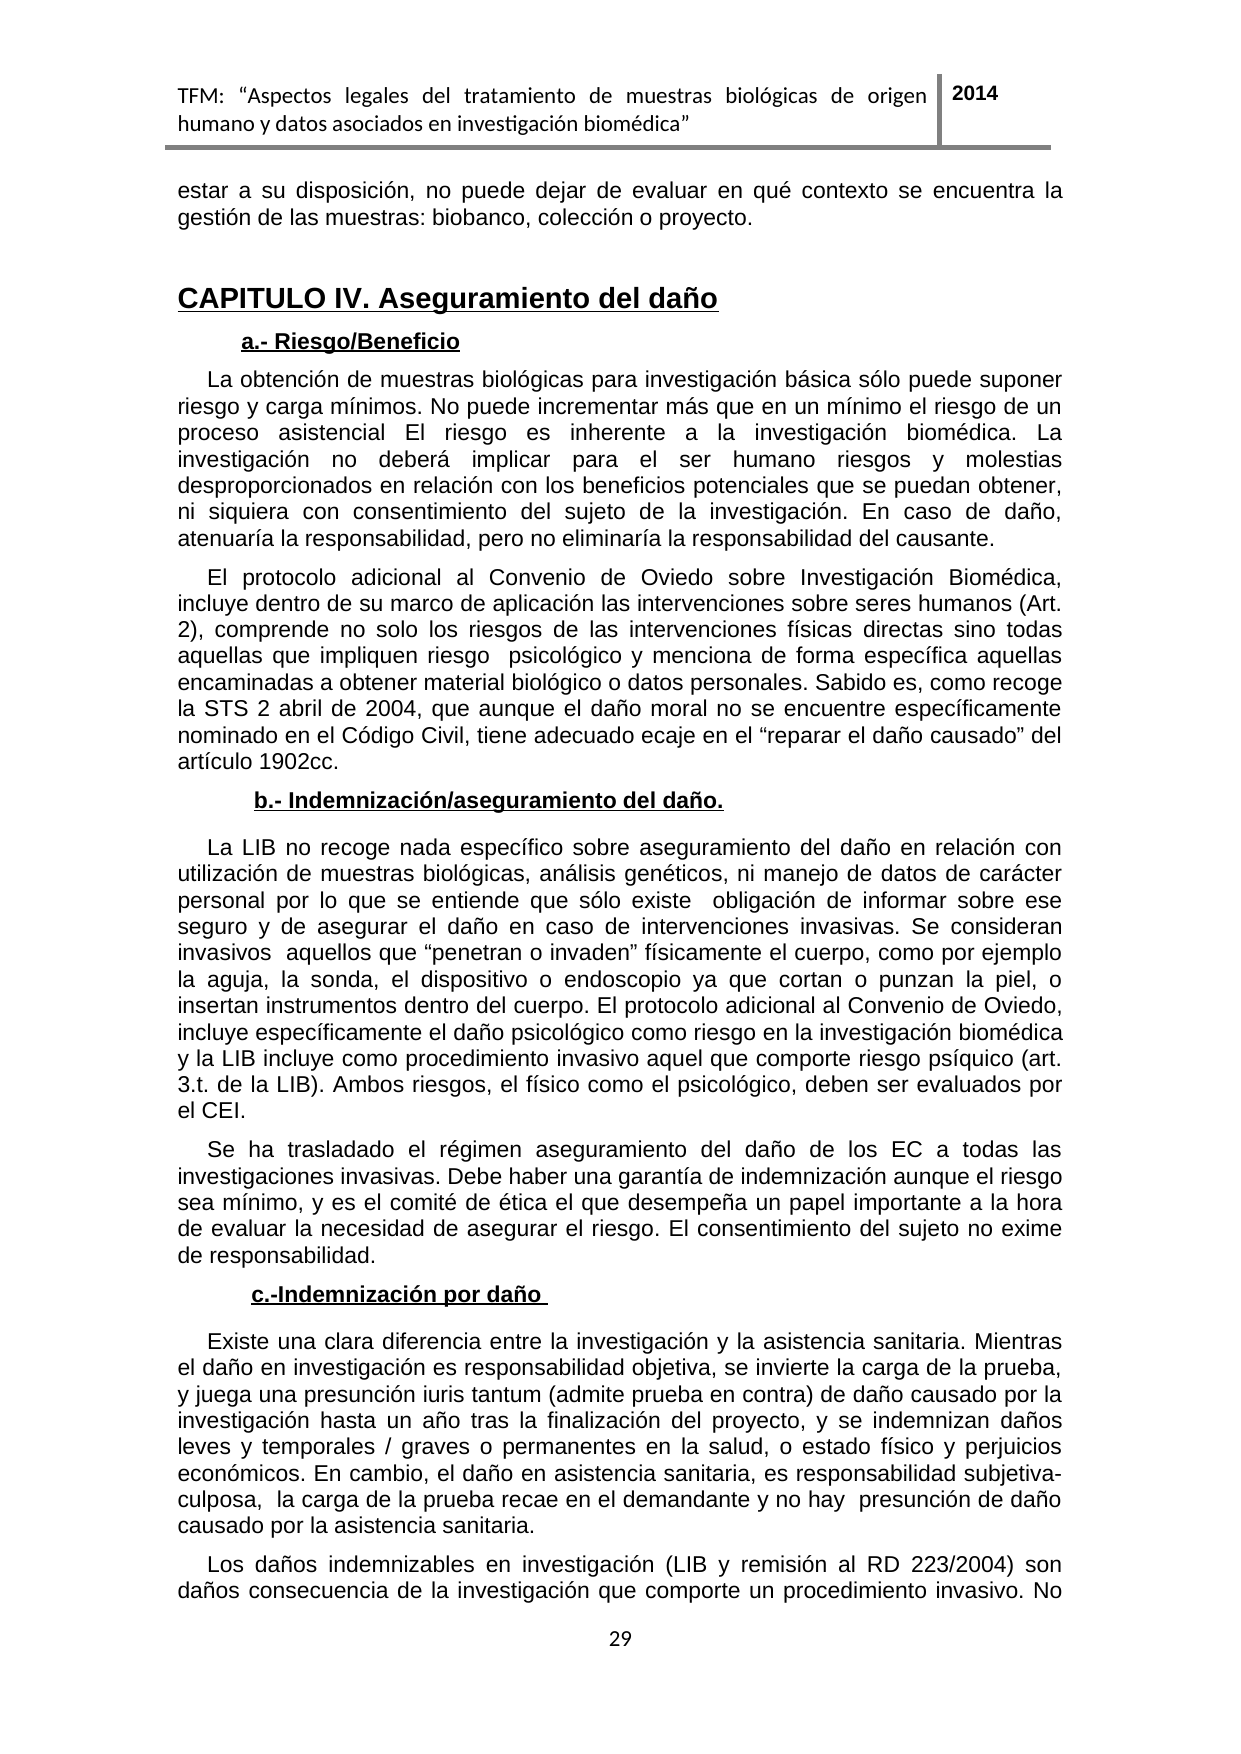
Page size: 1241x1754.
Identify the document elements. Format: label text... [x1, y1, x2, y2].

text El protocolo adicional al Convenio de Oviedo sobre Investigación Biomédica, incluye dentro de su marco de aplicación las intervenciones sobre seres humanos (Art. 2), comprende no solo los riesgos de las intervenciones físicas directas sino todas aquellas que impliquen riesgo psicológico y menciona de forma específica aquellas encaminadas a obtener material biológico o datos personales. Sabido es, como recoge la STS 2 abril de 2004, que aunque el daño moral no se encuentre específicamente nominado en el Código Civil, tiene adecuado ecaje en el “reparar el daño causado” del artículo 1902cc. [177, 563, 1063, 774]
text Se ha trasladado el régimen aseguramiento del daño de los EC a todas las investigaciones invasivas. Debe haber una garantía de indemnización aunque el riesgo sea mínimo, y es el comité de ética el que desempeña un papel importante a la hora de evaluar la necesidad de asegurar el riesgo. El consentimiento del sujeto no exime de responsabilidad. [177, 1136, 1063, 1268]
text Existe una clara diferencia entre la investigación y la asistencia sanitaria. Mientras el daño en investigación es responsabilidad objetiva, se invierte la carga de la prueba, y juega una presunción iuris tantum (admite prueba en contra) de daño causado por la investigación hasta un año tras la finalización del proyecto, y se indemnizan daños leves y temporales / graves o permanentes en la salud, o estado físico y perjuicios económicos. En cambio, el daño en asistencia sanitaria, es responsabilidad subjetiva- culposa, la carga de la prueba recae en el demandante y no hay presunción de daño causado por la asistencia sanitaria. [177, 1328, 1063, 1539]
list c.-Indemnización por daño [251, 1281, 1063, 1307]
text a.- Riesgo/Beneficio [177, 328, 1063, 354]
list b.- Indemnización/aseguramiento del daño. [177, 787, 1063, 813]
text CAPITULO IV. Aseguramiento del daño [177, 282, 1063, 315]
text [177, 1551, 1063, 1604]
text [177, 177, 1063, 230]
text La LIB no recoge nada específico sobre aseguramiento del daño en relación con utilización de muestras biológicas, análisis genéticos, ni manejo de datos de carácter personal por lo que se entiende que sólo existe obligación de informar sobre ese seguro y de asegurar el daño en caso de intervenciones invasivas. Se consideran invasivos aquellos que “penetran o invaden” físicamente el cuerpo, como por ejemplo la aguja, la sonda, el dispositivo o endoscopio ya que cortan o punzan la piel, o insertan instrumentos dentro del cuerpo. El protocolo adicional al Convenio de Oviedo, incluye específicamente el daño psicológico como riesgo en la investigación biomédica y la LIB incluye como procedimiento invasivo aquel que comporte riesgo psíquico (art. 3.t. de la LIB). Ambos riesgos, el físico como el psicológico, deben ser evaluados por el CEI. [177, 834, 1063, 1124]
text La obtención de muestras biológicas para investigación básica sólo puede suponer riesgo y carga mínimos. No puede incrementar más que en un mínimo el riesgo de un proceso asistencial El riesgo es inherente a la investigación biomédica. La investigación no deberá implicar para el ser humano riesgos y molestias desproporcionados en relación con los beneficios potenciales que se puedan obtener, ni siquiera con consentimiento del sujeto de la investigación. En caso de daño, atenuaría la responsabilidad, pero no eliminaría la responsabilidad del causante. [177, 366, 1063, 551]
